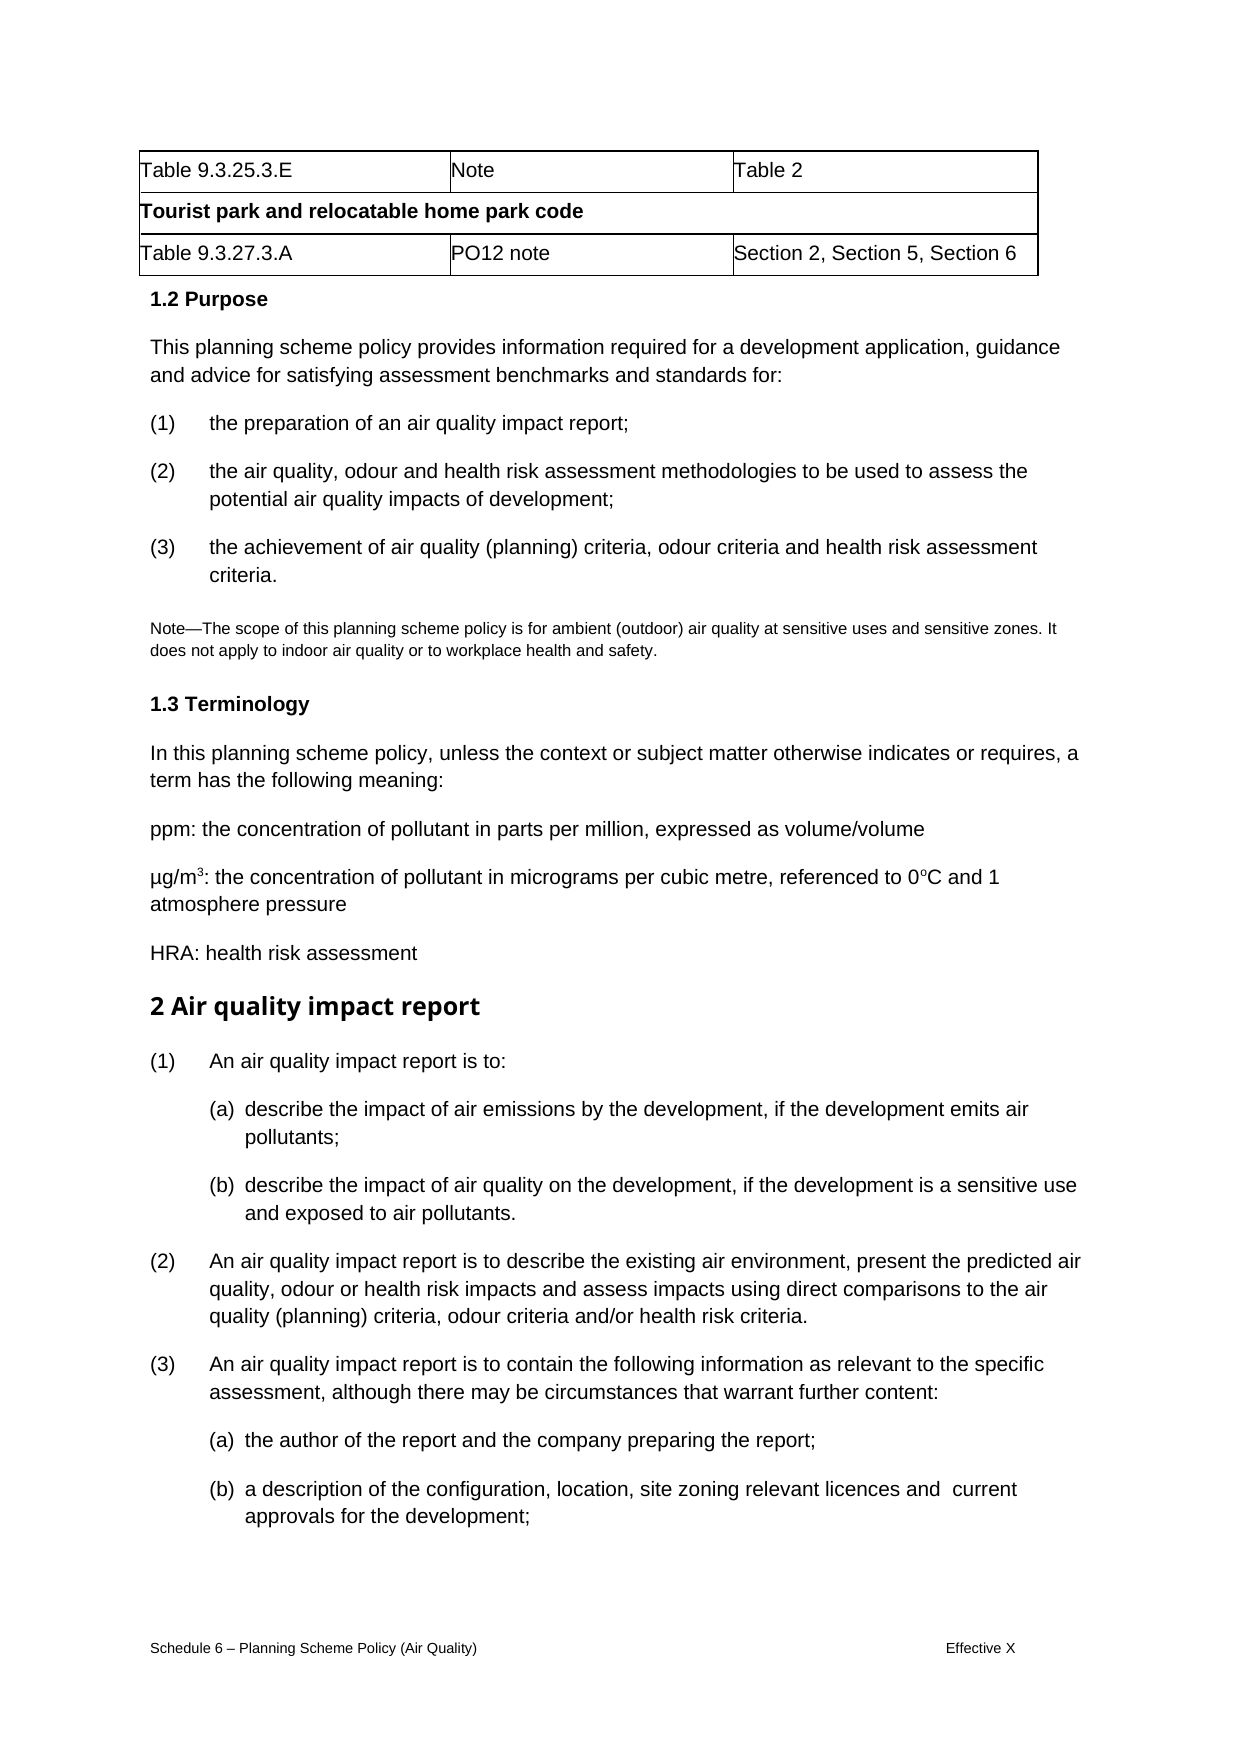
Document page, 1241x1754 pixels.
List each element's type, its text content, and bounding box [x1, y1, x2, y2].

subtitle 2 Air quality impact report [150, 989, 1090, 1023]
text An air quality impact report is to describe the existing air environment, present the predicted air quality, odour or health risk impacts and assess impacts using direct comparisons to the air quality (planning) criteria, odour criteria and/or health risk criteria. [150, 1249, 1090, 1328]
text the achievement of air quality (planning) criteria, odour criteria and health risk assessment criteria. [150, 535, 1090, 586]
text a description of the configuration, location, site zoning relevant licences and current approvals for the development; [209, 1476, 1090, 1528]
table_cell Table 9.3.25.3.E [140, 152, 450, 192]
text HRA: health risk assessment [150, 941, 1090, 964]
text the preparation of an air quality impact report; [150, 411, 1090, 435]
text In this planning scheme policy, unless the context or subject matter otherwise indicates or requires, a term has the following meaning: [150, 741, 1090, 792]
text µg/m3: the concentration of pollutant in micrograms per cubic metre, referenced to 0oC and 1 atmosphere pressure [150, 865, 1090, 916]
table_cell Note [451, 152, 733, 192]
table_cell Table 2 [734, 152, 1037, 192]
text Note—The scope of this planning scheme policy is for ambient (outdoor) air quality at sensitive uses and sensitive zones. It does not apply to indoor air quality or to workplace health and safety. [150, 619, 1090, 660]
subtitle 1.2 Purpose [150, 287, 1090, 311]
table_cell Section 2, Section 5, Section 6 [734, 235, 1037, 275]
list describe the impact of air emissions by the development, if the development emits air pollutants; [209, 1097, 1090, 1149]
text the air quality, odour and health risk assessment methodologies to be used to assess the potential air quality impacts of development; [150, 459, 1090, 511]
text describe the impact of air quality on the development, if the development is a sensitive use and exposed to air pollutants. [209, 1173, 1090, 1224]
text This planning scheme policy provides information required for a development application, guidance and advice for satisfying assessment benchmarks and standards for: [150, 335, 1090, 386]
table_cell Tourist park and relocatable home park code [140, 193, 1037, 233]
table_cell Table 9.3.27.3.A [140, 234, 450, 275]
text ppm: the concentration of pollutant in parts per million, expressed as volume/volume [150, 816, 1090, 840]
text An air quality impact report is to contain the following information as relevant to the specific assessment, although there may be circumstances that warrant further content: [150, 1352, 1090, 1404]
list An air quality impact report is to: [150, 1049, 1090, 1073]
table_cell PO12 note [451, 235, 733, 275]
subtitle 1.3 Terminology [150, 692, 1090, 716]
list the author of the report and the company preparing the report; [209, 1428, 1090, 1452]
